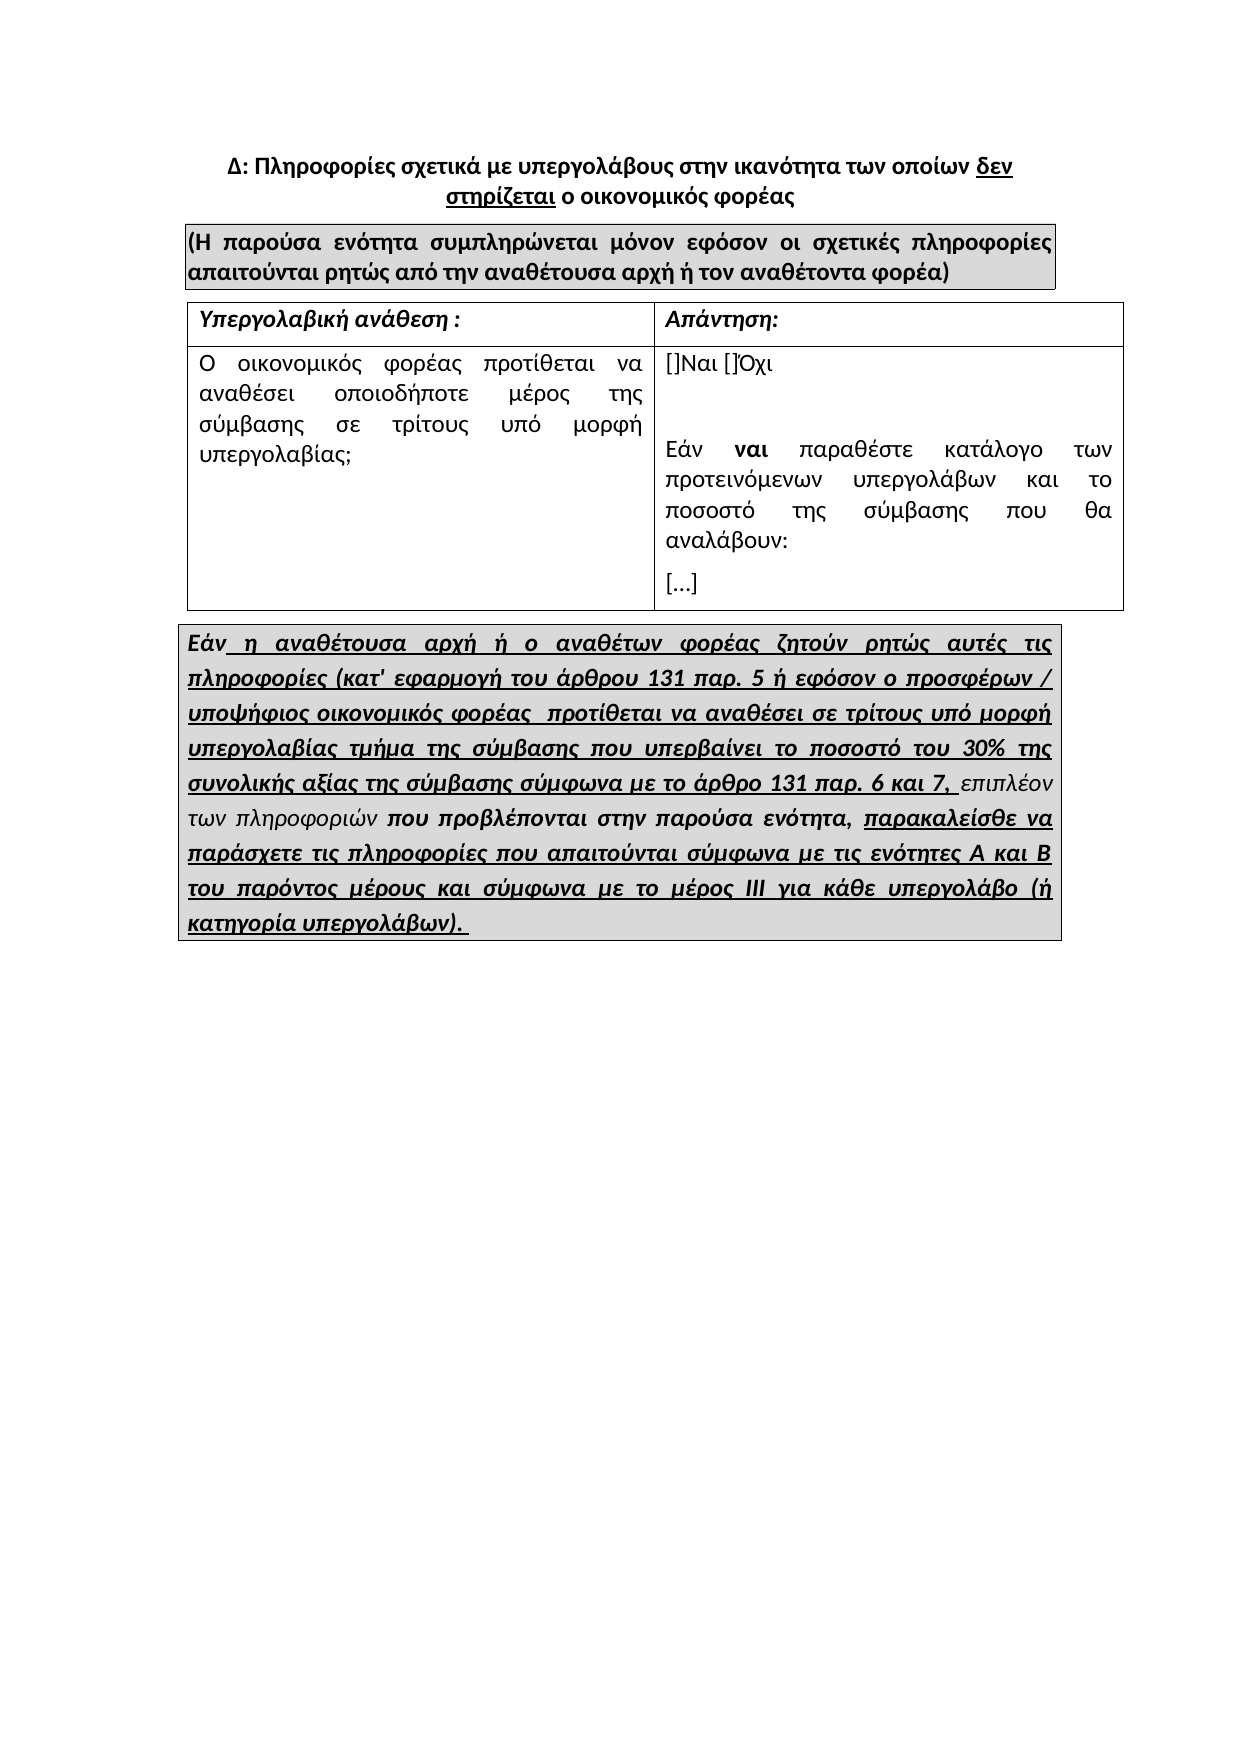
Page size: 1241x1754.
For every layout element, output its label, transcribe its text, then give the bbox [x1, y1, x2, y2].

table_cell Ο οικονομικός φορέας προτίθεται να αναθέσει οποιοδήποτε μέρος της σύμβασης σε τρίτους υπό μορφή υπεργολαβίας; [188, 347, 654, 610]
table_header Υπεργολαβική ανάθεση : [188, 303, 654, 346]
text (Η παρούσα ενότητα συμπληρώνεται μόνον εφόσον οι σχετικές πληροφορίες απαιτούνται ρητώς από την αναθέτουσα αρχή ή τον αναθέτοντα φορέα) [186, 225, 1055, 289]
text Δ: Πληροφορίες σχετικά με υπεργολάβους στην ικανότητα των οποίων δεν στηρίζεται ο οικονομικός φορέας [187, 150, 1053, 211]
title Εάν η αναθέτουσα αρχή ή ο αναθέτων φορέας ζητούν ρητώς αυτές τις πληροφορίες (κατ' εφαρμογή του άρθρου 131 παρ. 5 ή εφόσον ο προσφέρων / υποψήφιος οικονομικός φορέας προτίθεται να αναθέσει σε τρίτους υπό μορφή υπεργολαβίας τμήμα της σύμβασης που υπερβαίνει το ποσοστό του 30% της συνολικής αξίας της σύμβασης σύμφωνα με το άρθρο 131 παρ. 6 και 7, επιπλέον των πληροφοριών που προβλέπονται στην παρούσα ενότητα, παρακαλείσθε να παράσχετε τις πληροφορίες που απαιτούνται σύμφωνα με τις ενότητες Α και Β του παρόντος μέρους και σύμφωνα με το μέρος ΙΙΙ για κάθε υπεργολάβο (ή κατηγορία υπεργολάβων). [179, 625, 1061, 940]
table_header Απάντηση: [655, 303, 1123, 346]
table_cell []Ναι []Όχι Εάν ναι παραθέστε κατάλογο των προτεινόμενων υπεργολάβων και το ποσοστό της σύμβασης που θα αναλάβουν: […] [655, 347, 1123, 610]
